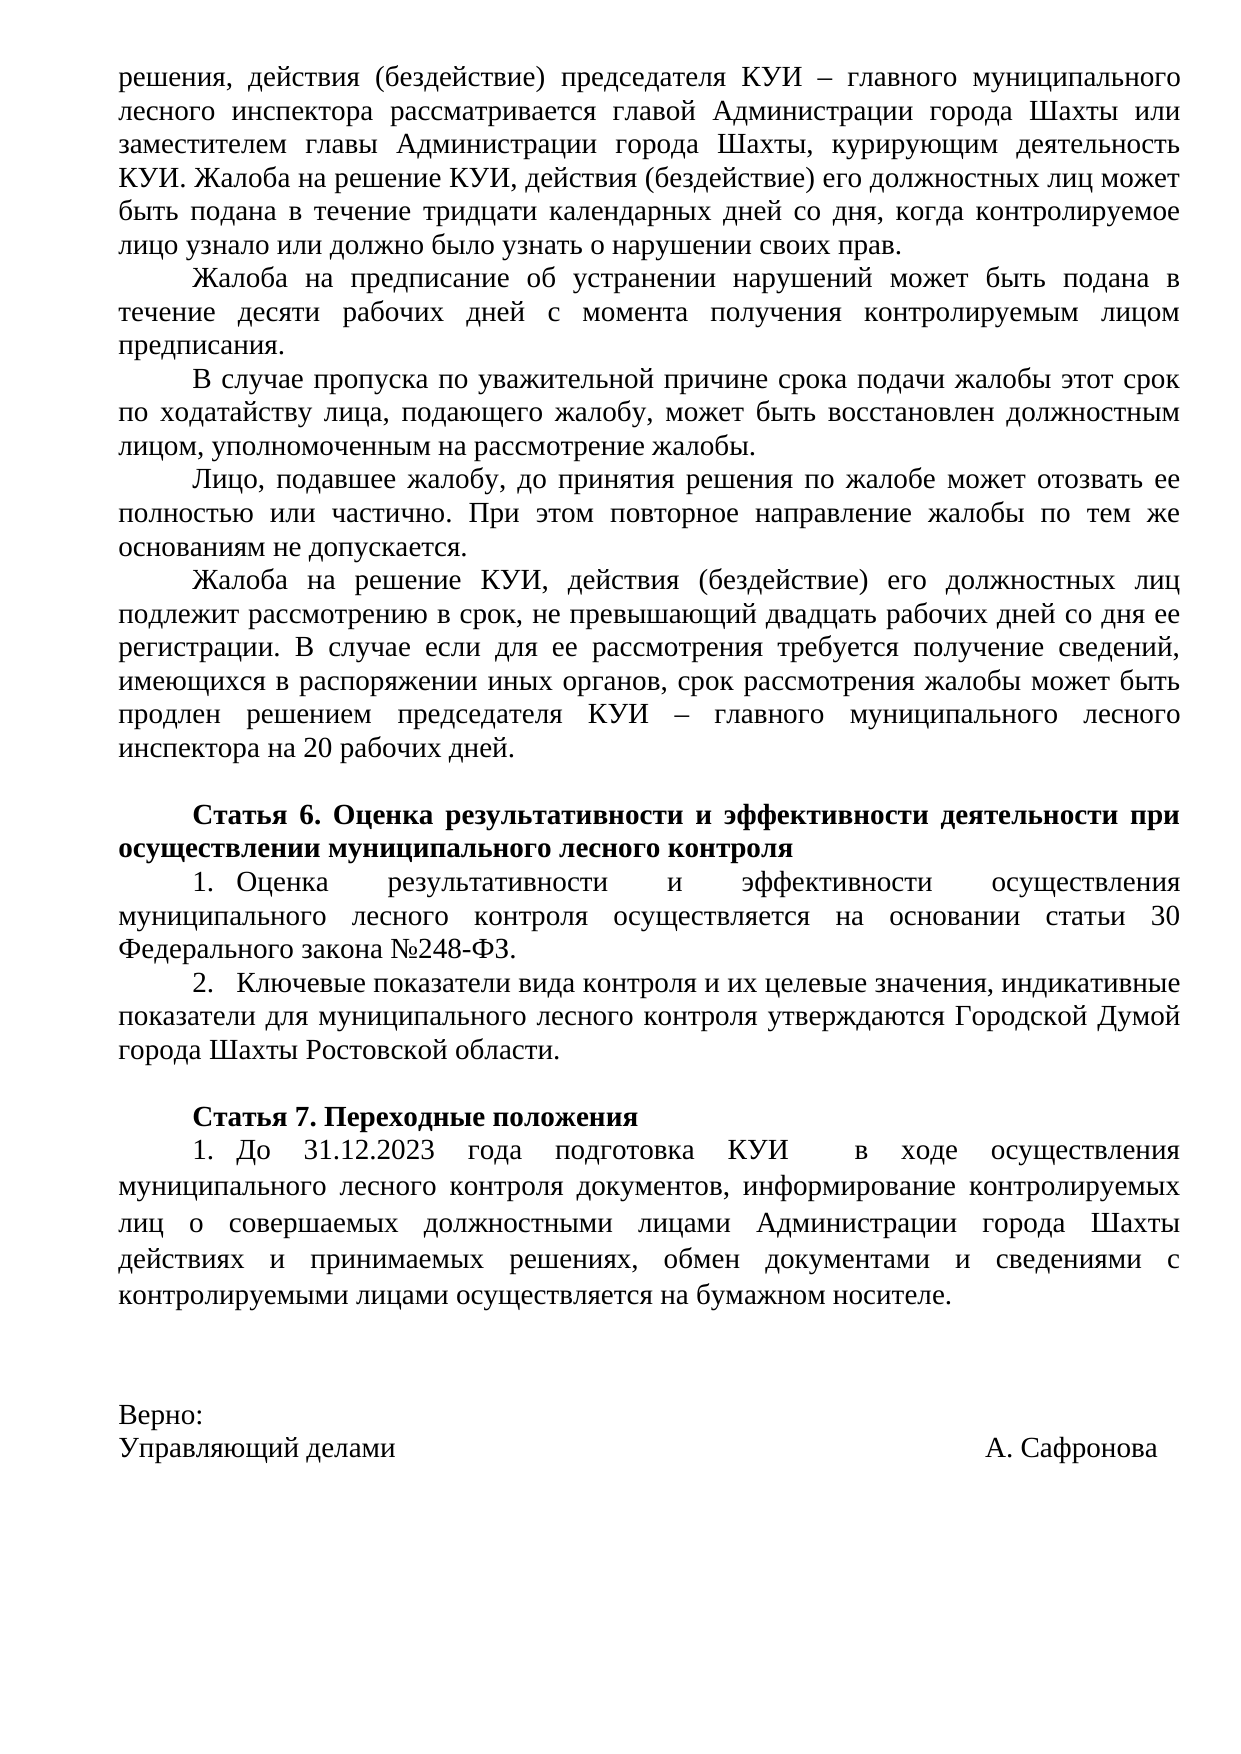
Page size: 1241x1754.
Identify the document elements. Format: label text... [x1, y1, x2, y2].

text Жалоба на решение КУИ, действия (бездействие) его должностных лиц подлежит рассмотрению в срок, не превышающий двадцать рабочих дней со дня ее регистрации. В случае если для ее рассмотрения требуется получение сведений, имеющихся в распоряжении иных органов, срок рассмотрения жалобы может быть продлен решением председателя КУИ – главного муниципального лесного инспектора на 20 рабочих дней. [118, 562, 1181, 763]
text Лицо, подавшее жалобу, до принятия решения по жалобе может отозвать ее полностью или частично. При этом повторное направление жалобы по тем же основаниям не допускается. [118, 462, 1181, 562]
text Жалоба на предписание об устранении нарушений может быть подана в течение десяти рабочих дней с момента получения контролируемым лицом предписания. [118, 260, 1181, 361]
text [118, 59, 1181, 260]
list Ключевые показатели вида контроля и их целевые значения, индикативные показатели для муниципального лесного контроля утверждаются Городской Думой города Шахты Ростовской области. [118, 965, 1181, 1065]
text Верно: [118, 1397, 1181, 1430]
list До 31.12.2023 года подготовка КУИ в ходе осуществления муниципального лесного контроля документов, информирование контролируемых лиц о совершаемых должностными лицами Администрации города Шахты действиях и принимаемых решениях, обмен документами и сведениями с контролируемыми лицами осуществляется на бумажном носителе. [118, 1132, 1181, 1311]
text Управляющий делами А. Сафронова [118, 1430, 1181, 1464]
text Статья 6. Оценка результативности и эффективности деятельности при осуществлении муниципального лесного контроля [118, 797, 1181, 864]
list Оценка результативности и эффективности осуществления муниципального лесного контроля осуществляется на основании статьи 30 Федерального закона №248-ФЗ. [118, 864, 1181, 965]
text Статья 7. Переходные положения [118, 1099, 1181, 1132]
text В случае пропуска по уважительной причине срока подачи жалобы этот срок по ходатайству лица, подающего жалобу, может быть восстановлен должностным лицом, уполномоченным на рассмотрение жалобы. [118, 361, 1181, 462]
